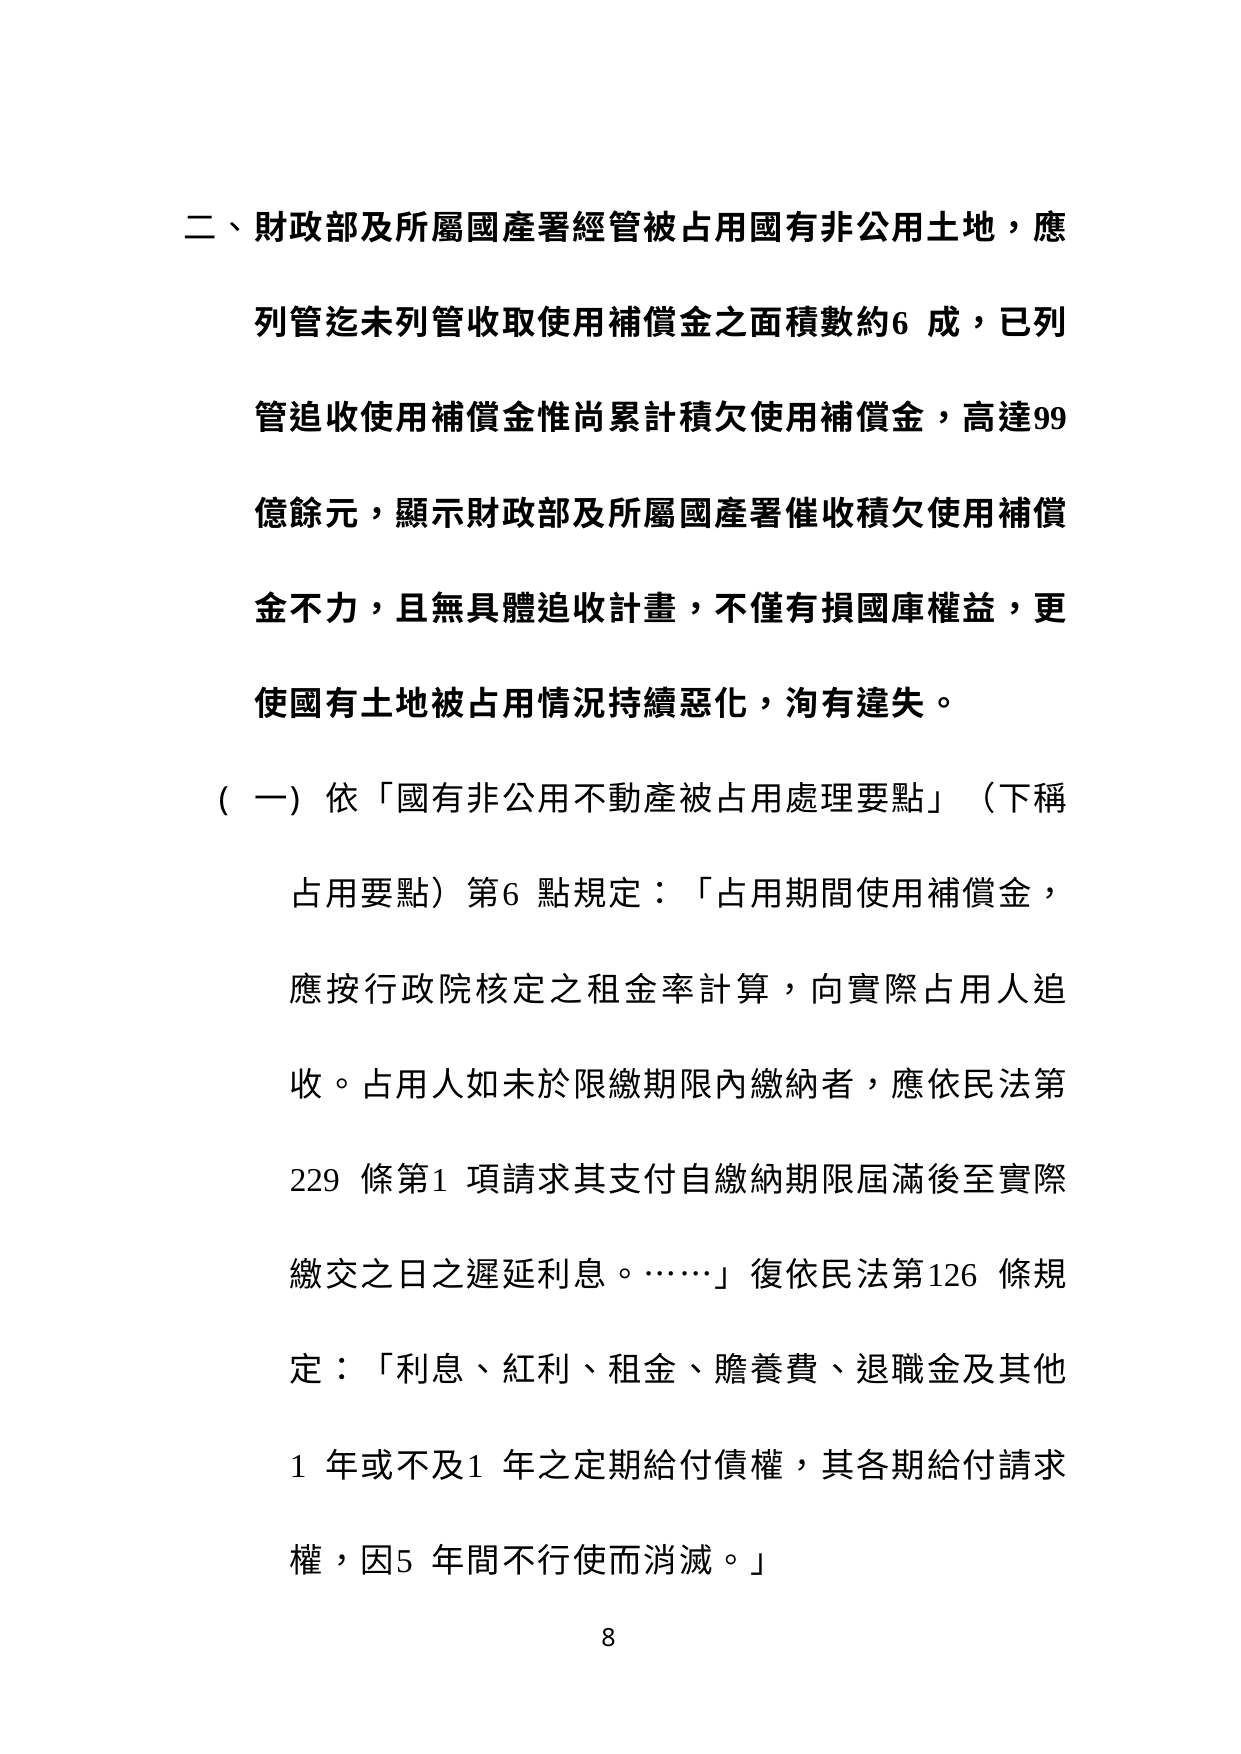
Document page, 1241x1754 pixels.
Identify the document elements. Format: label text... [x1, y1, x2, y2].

subtitle 依「國有非公用不動產被占用處理要點」（下稱占用要點）第6點規定：「占用期間使用補償金，應按行政院核定之租金率計算，向實際占用人追收。占用人如未於限繳期限內繳納者，應依民法第229條第1項請求其支付自繳納期限屆滿後至實際繳交之日之遲延利息。……」復依民法第126條規定：「利息、紅利、租金、贍養費、退職金及其他1年或不及1年之定期給付債權，其各期給付請求權，因5年間不行使而消滅。」 [219, 748, 1069, 1605]
subtitle 財政部及所屬國產署經管被占用國有非公用土地，應列管迄未列管收取使用補償金之面積數約6成，已列管追收使用補償金惟尚累計積欠使用補償金，高達99億餘元，顯示財政部及所屬國產署催收積欠使用補償金不力，且無具體追收計畫，不僅有損國庫權益，更使國有土地被占用情況持續惡化，洵有違失。 [183, 177, 1069, 748]
